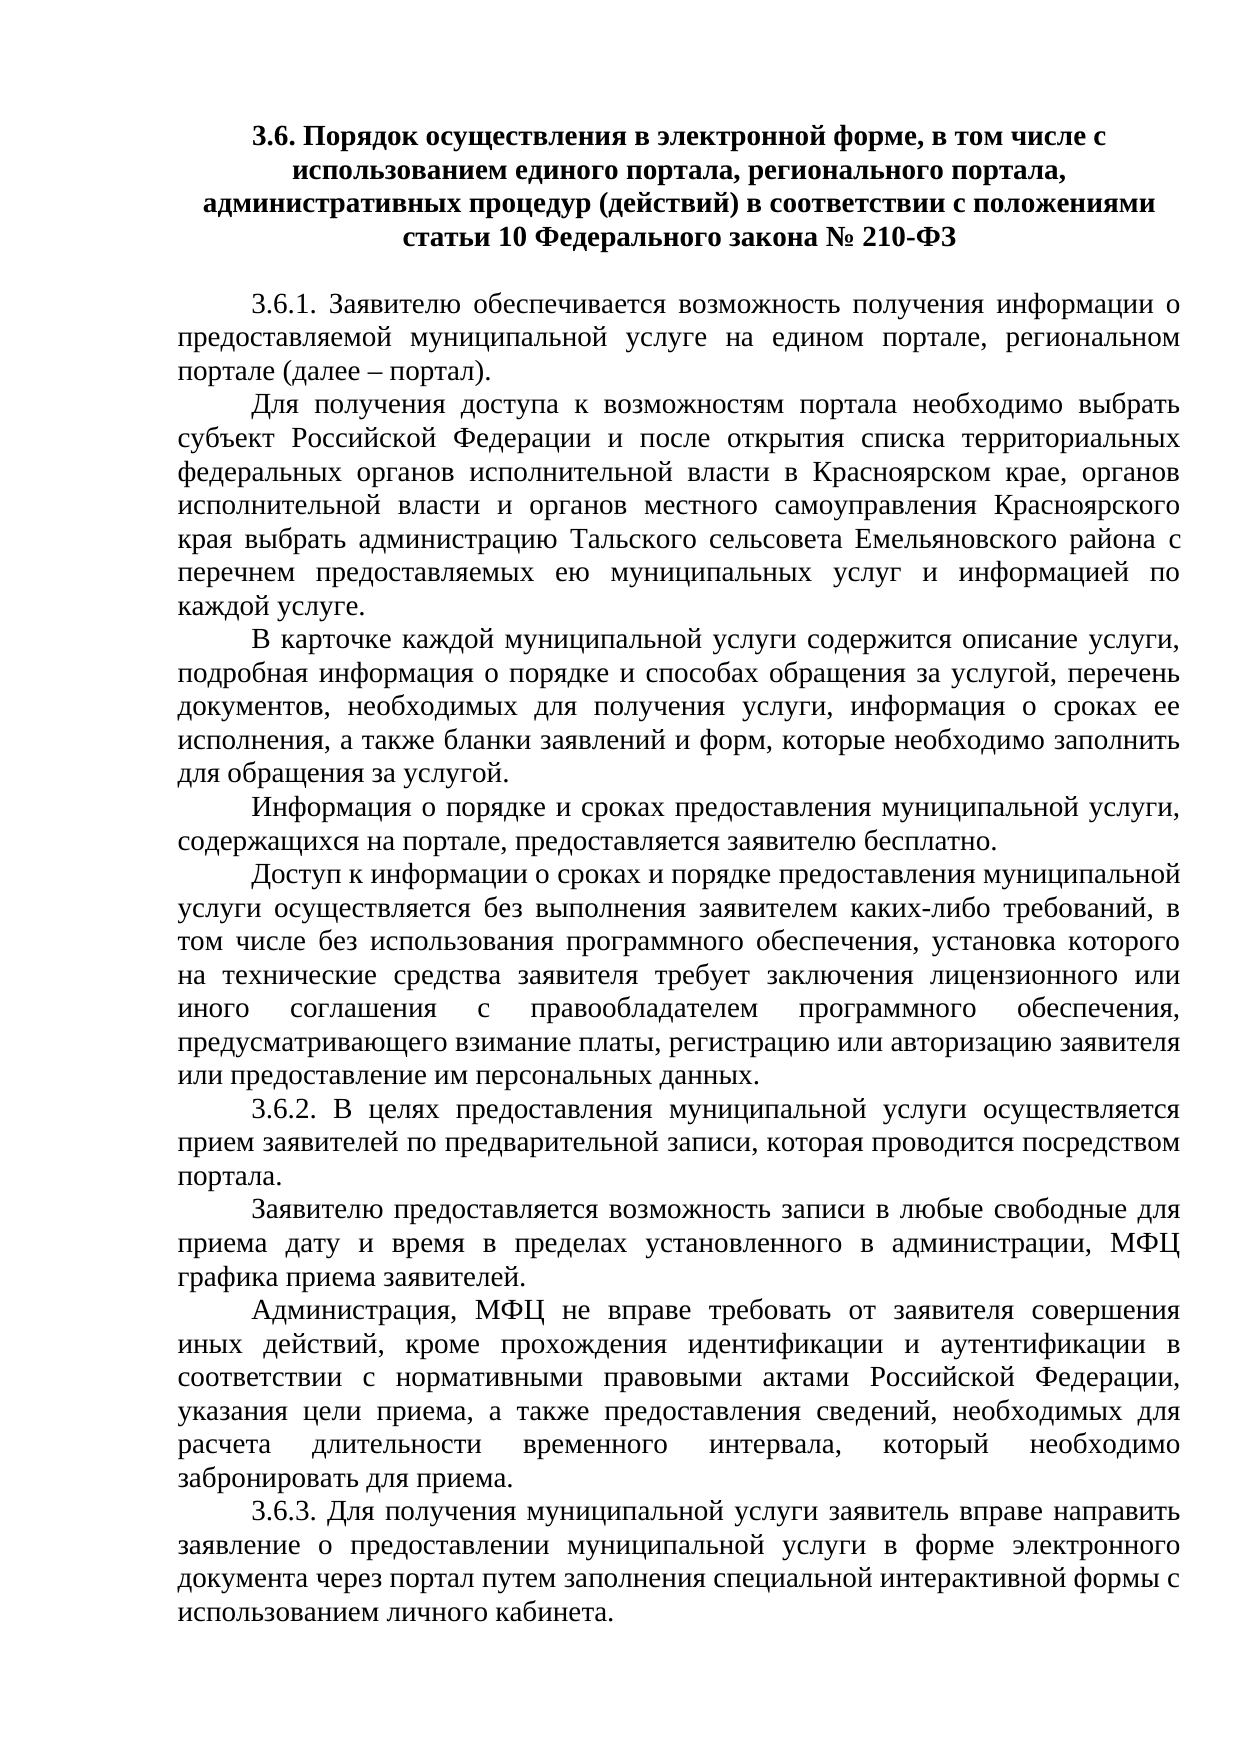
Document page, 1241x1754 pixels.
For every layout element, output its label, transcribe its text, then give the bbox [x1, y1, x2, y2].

text 3.6.3. Для получения муниципальной услуги заявитель вправе направить заявление о предоставлении муниципальной услуги в форме электронного документа через портал путем заполнения специальной интерактивной формы с использованием личного кабинета. [177, 1493, 1181, 1628]
text 3.6.2. В целях предоставления муниципальной услуги осуществляется прием заявителей по предварительной записи, которая проводится посредством портала. [177, 1091, 1181, 1192]
text Администрация, МФЦ не вправе требовать от заявителя совершения иных действий, кроме прохождения идентификации и аутентификации в соответствии с нормативными правовыми актами Российской Федерации, указания цели приема, а также предоставления сведений, необходимых для расчета длительности временного интервала, который необходимо забронировать для приема. [177, 1292, 1181, 1493]
text В карточке каждой муниципальной услуги содержится описание услуги, подробная информация о порядке и способах обращения за услугой, перечень документов, необходимых для получения услуги, информация о сроках ее исполнения, а также бланки заявлений и форм, которые необходимо заполнить для обращения за услугой. [177, 621, 1181, 789]
text Доступ к информации о сроках и порядке предоставления муниципальной услуги осуществляется без выполнения заявителем каких-либо требований, в том числе без использования программного обеспечения, установка которого на технические средства заявителя требует заключения лицензионного или иного соглашения с правообладателем программного обеспечения, предусматривающего взимание платы, регистрацию или авторизацию заявителя или предоставление им персональных данных. [177, 856, 1181, 1091]
text Информация о порядке и сроках предоставления муниципальной услуги, содержащихся на портале, предоставляется заявителю бесплатно. [177, 789, 1181, 856]
text Заявителю предоставляется возможность записи в любые свободные для приема дату и время в пределах установленного в администрации, МФЦ графика приема заявителей. [177, 1192, 1181, 1292]
text 3.6. Порядок осуществления в электронной форме, в том числе с использованием единого портала, регионального портала, административных процедур (действий) в соответствии с положениями статьи 10 Федерального закона № 210-ФЗ [177, 118, 1181, 252]
text Для получения доступа к возможностям портала необходимо выбрать субъект Российской Федерации и после открытия списка территориальных федеральных органов исполнительной власти в Красноярском крае, органов исполнительной власти и органов местного самоуправления Красноярского края выбрать администрацию Тальского сельсовета Емельяновского района с перечнем предоставляемых ею муниципальных услуг и информацией по каждой услуге. [177, 387, 1181, 621]
text 3.6.1. Заявителю обеспечивается возможность получения информации о предоставляемой муниципальной услуге на едином портале, региональном портале (далее – портал). [177, 286, 1181, 387]
